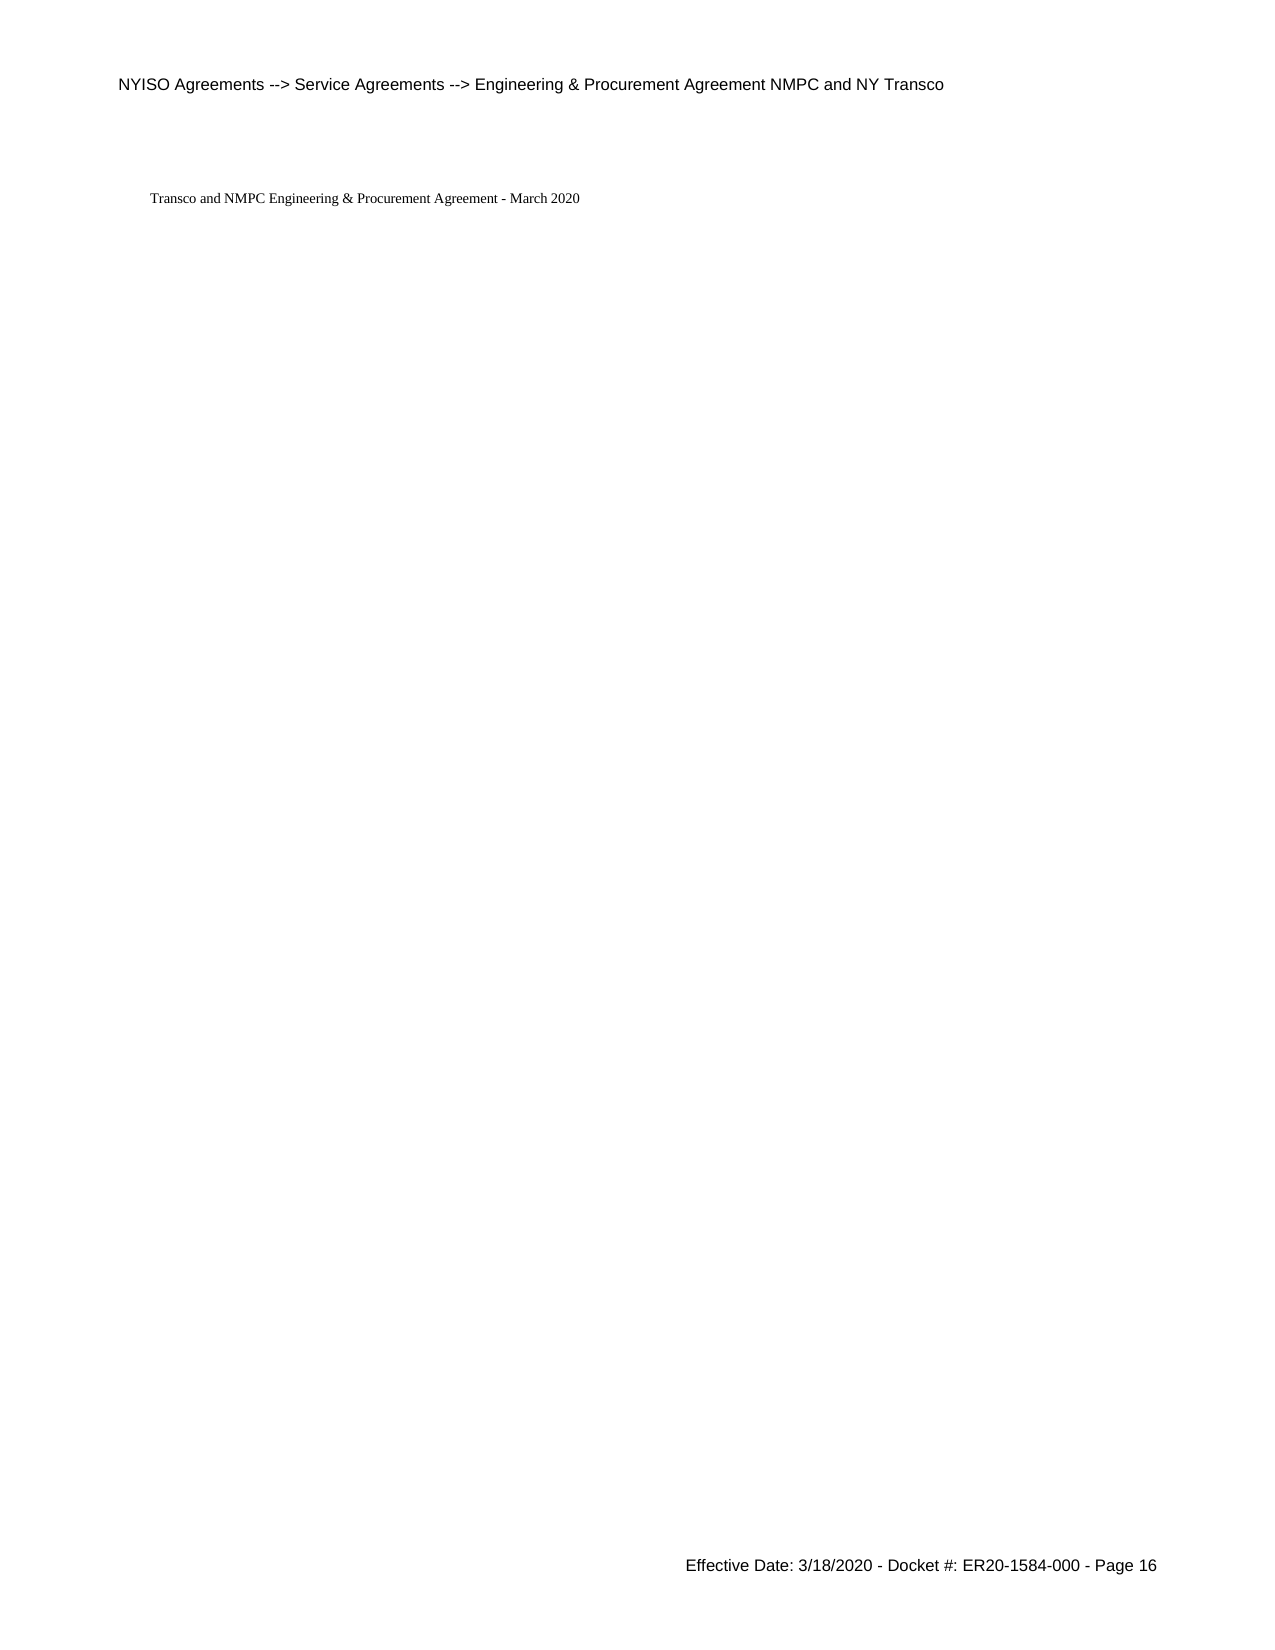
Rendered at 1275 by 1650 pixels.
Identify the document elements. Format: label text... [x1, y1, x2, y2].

text Transco and NMPC Engineering & Procurement Agreement - March 2020 [150, 190, 1275, 207]
